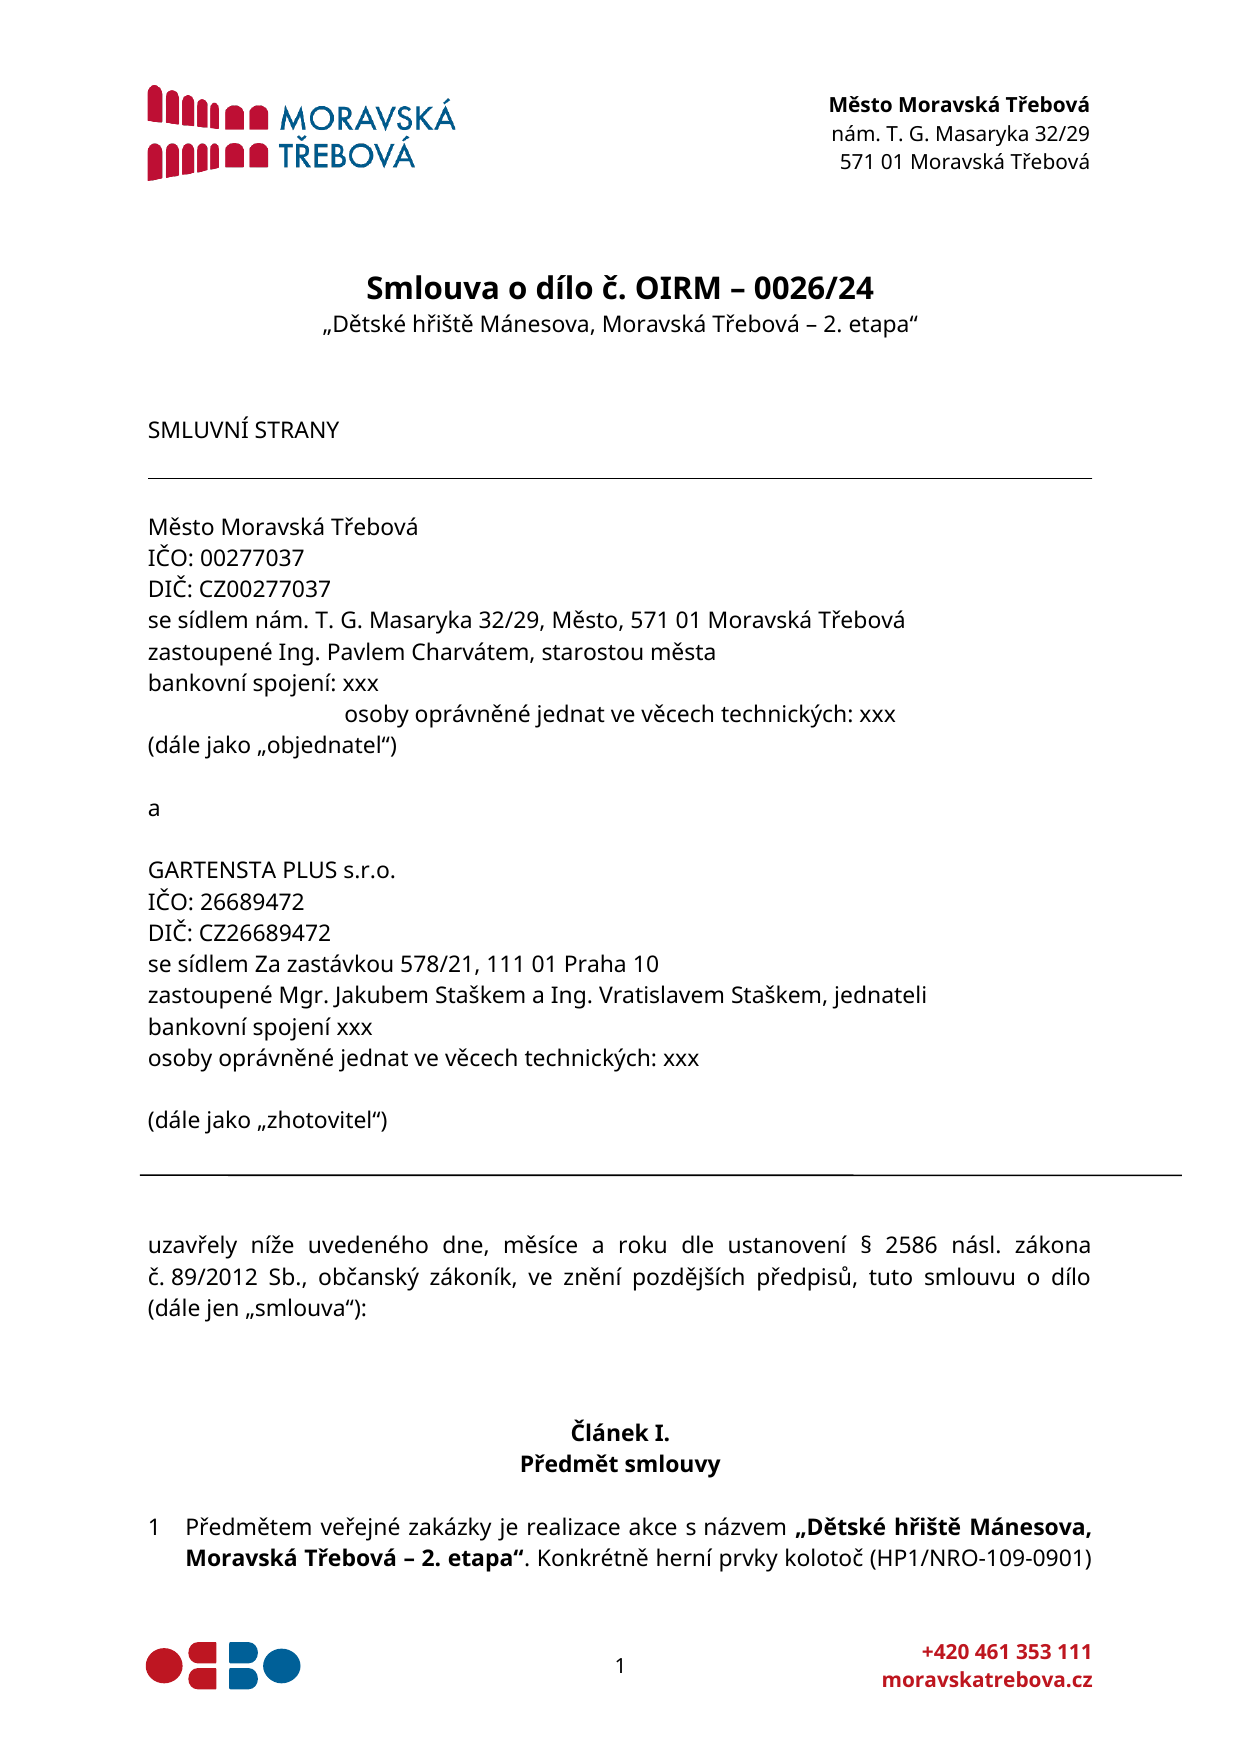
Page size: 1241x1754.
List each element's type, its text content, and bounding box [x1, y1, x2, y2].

text (dále jako „objednatel“) [148, 729, 1092, 760]
text bankovní spojení xxx [148, 1010, 1092, 1042]
text se sídlem Za zastávkou 578/21, 111 01 Praha 10 [148, 948, 1092, 979]
text zastoupené Ing. Pavlem Charvátem, starostou města [148, 635, 1092, 667]
text uzavřely níže uvedeného dne, měsíce a roku dle ustanovení § 2586 násl. zákona č. 89/2012 Sb., občanský zákoník, ve znění pozdějších předpisů, tuto smlouvu o dílo (dále jen „smlouva“): [148, 1229, 1092, 1323]
text GARTENSTA PLUS s.r.o. [148, 854, 1092, 885]
text DIČ: CZ26689472 [148, 917, 1092, 948]
text (dále jako „zhotovitel“) [148, 1104, 1092, 1135]
text Článek I. [148, 1417, 1092, 1448]
text IČO: 00277037 [148, 542, 1092, 573]
text zastoupené Mgr. Jakubem Staškem a Ing. Vratislavem Staškem, jednateli [148, 979, 1092, 1010]
text „Dětské hřiště Mánesova, Moravská Třebová – 2. etapa“ [148, 308, 1092, 340]
text a [148, 792, 1092, 823]
text Předmět smlouvy [148, 1448, 1092, 1479]
text osoby oprávněné jednat ve věcech technických: xxx [148, 698, 1092, 729]
text IČO: 26689472 [148, 885, 1092, 917]
text bankovní spojení: xxx [148, 667, 1092, 698]
text Smlouva o dílo č. OIRM – 0026/24 [148, 266, 1092, 308]
text Město Moravská Třebová [148, 510, 1092, 542]
text osoby oprávněné jednat ve věcech technických: xxx [148, 1042, 1092, 1073]
text DIČ: CZ00277037 [148, 573, 1092, 604]
picture [147, 85, 456, 181]
text se sídlem nám. T. G. Masaryka 32/29, Město, 571 01 Moravská Třebová [148, 604, 1092, 635]
text SMLUVNÍ STRANY [148, 413, 1092, 445]
